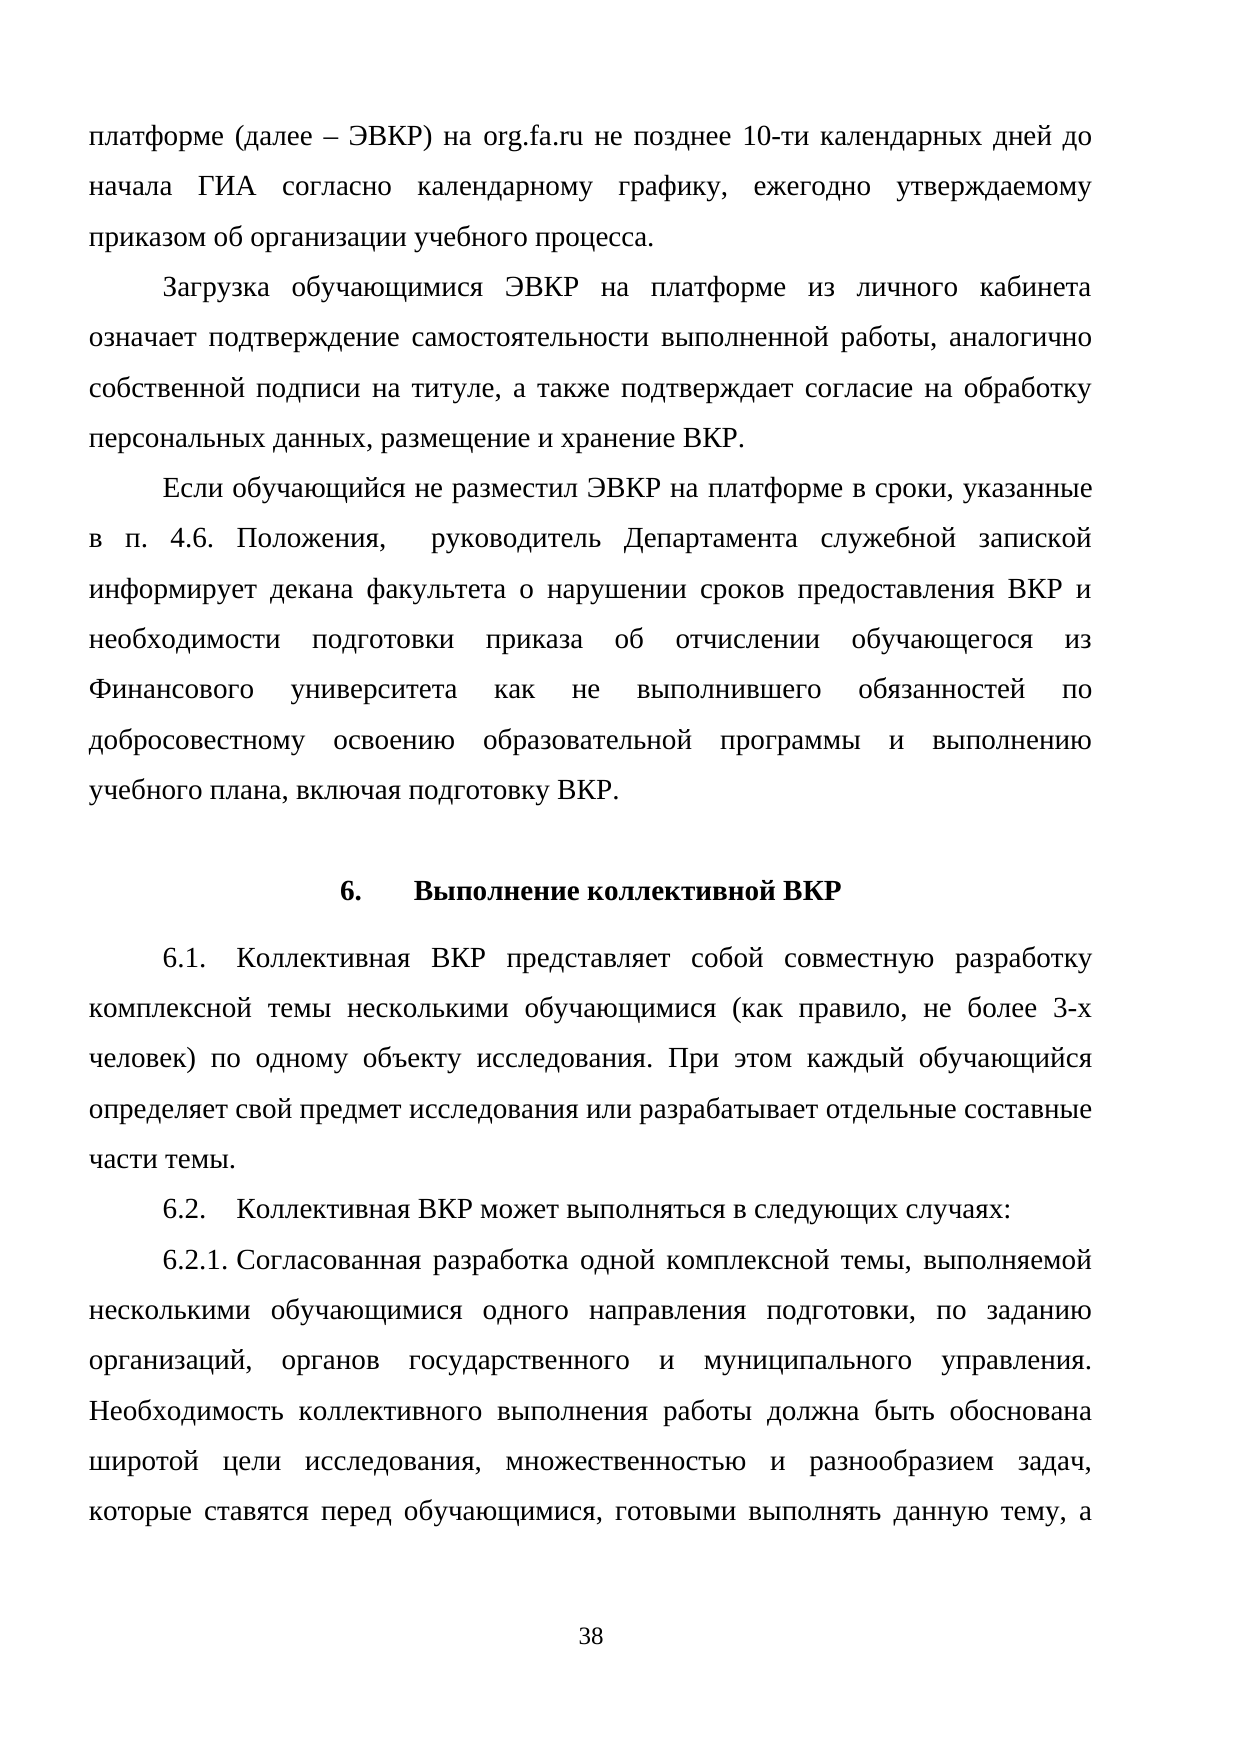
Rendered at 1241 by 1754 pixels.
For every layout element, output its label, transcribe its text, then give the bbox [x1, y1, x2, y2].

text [89, 118, 1093, 252]
text 6.2. Коллективная ВКР может выполняться в следующих случаях: [89, 1191, 1093, 1225]
text Загрузка обучающимися ЭВКР на платформе из личного кабинета означает подтверждение самостоятельности выполненной работы, аналогично собственной подписи на титуле, а также подтверждает согласие на обработку персональных данных, размещение и хранение ВКР. [89, 269, 1093, 453]
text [89, 1242, 1093, 1527]
text 6.1. Коллективная ВКР представляет собой совместную разработку комплексной темы несколькими обучающимися (как правило, не более 3-х человек) по одному объекту исследования. При этом каждый обучающийся определяет свой предмет исследования или разрабатывает отдельные составные части темы. [89, 940, 1093, 1175]
text 6. Выполнение коллективной ВКР [89, 873, 1093, 906]
text Если обучающийся не разместил ЭВКР на платформе в сроки, указанные в п. 4.6. Положения, руководитель Департамента служебной запиской информирует декана факультета о нарушении сроков предоставления ВКР и необходимости подготовки приказа об отчислении обучающегося из Финансового университета как не выполнившего обязанностей по добросовестному освоению образовательной программы и выполнению учебного плана, включая подготовку ВКР. [89, 470, 1093, 806]
